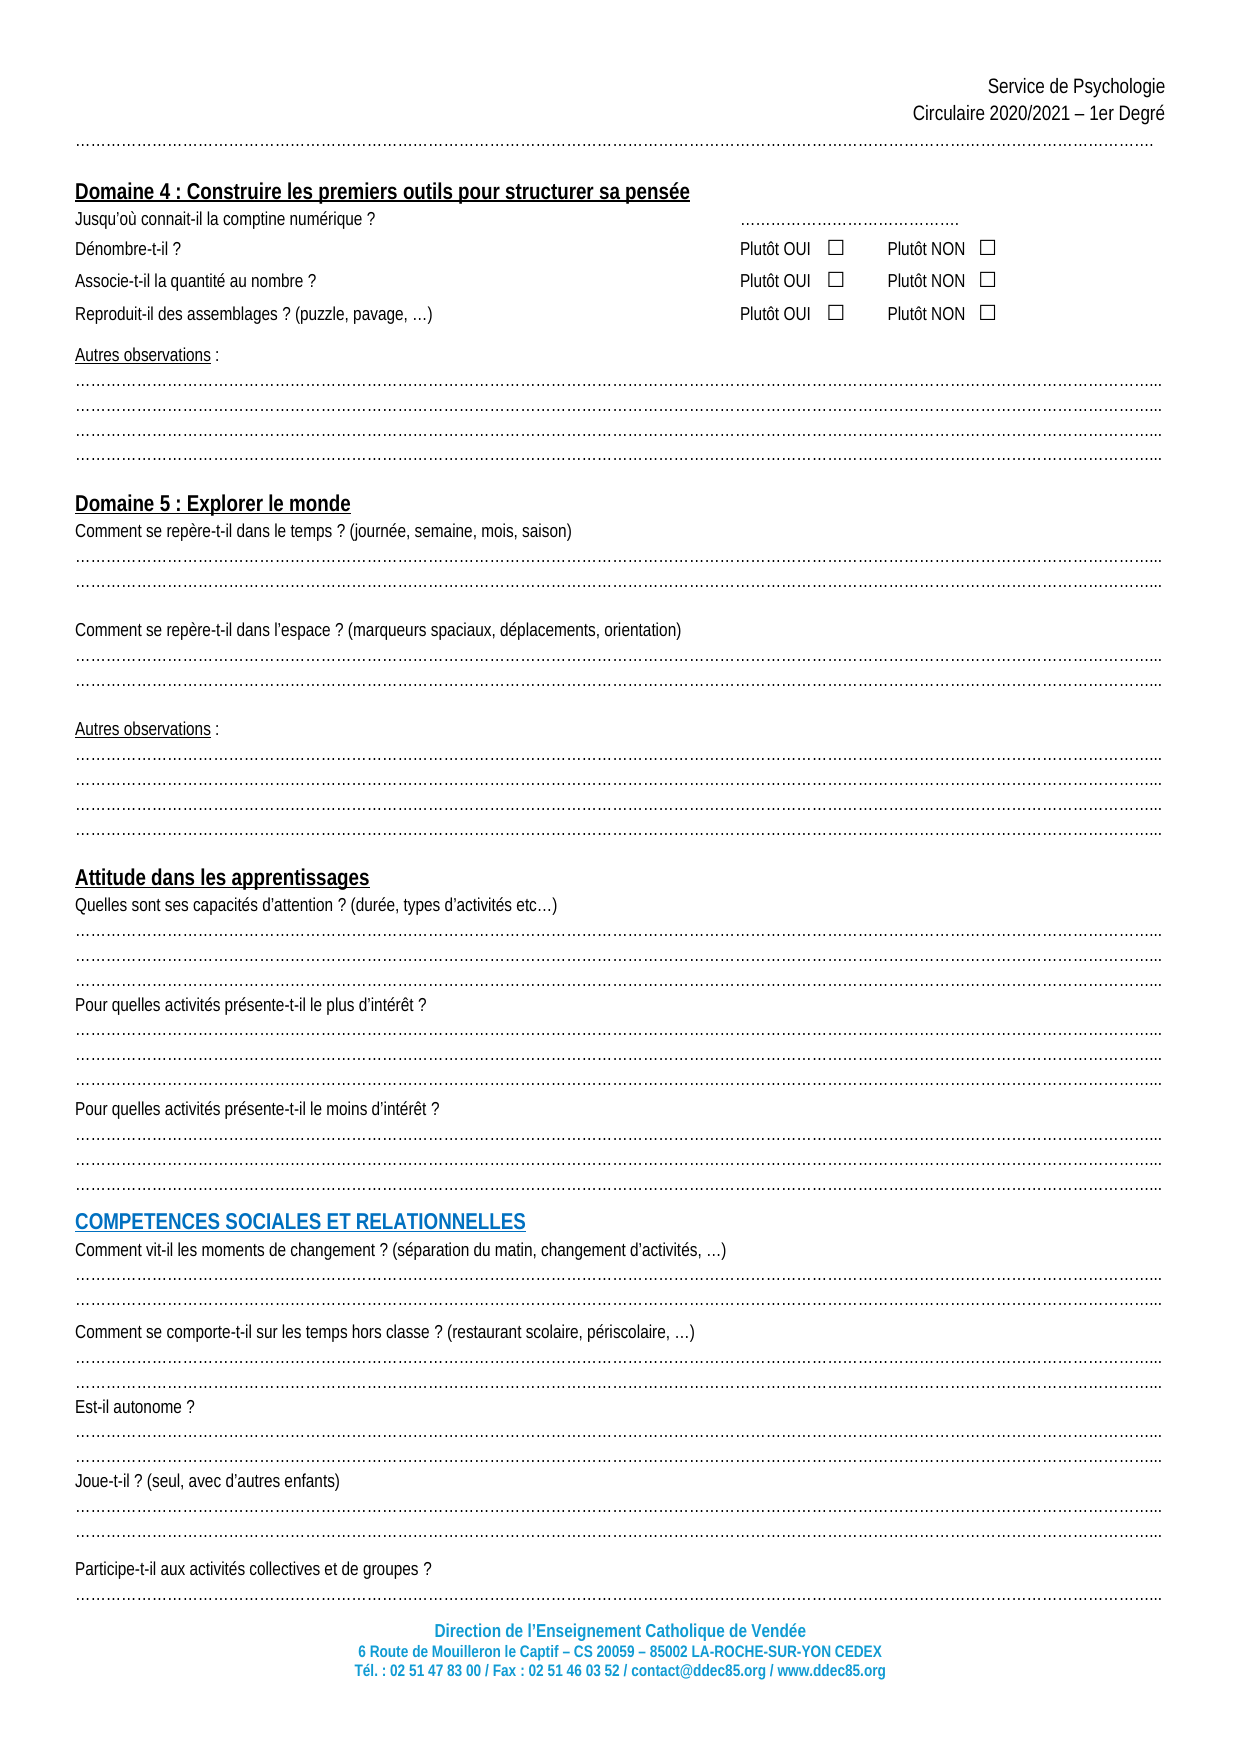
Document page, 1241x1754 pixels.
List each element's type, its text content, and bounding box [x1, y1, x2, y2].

text Domaine 4 : Construire les premiers outils pour structurer sa pensée [75, 178, 1165, 204]
text …………………………………………………………………………………………………………………………………………………………………………………………... [75, 817, 1165, 839]
text …………………………………………………………………………………………………………………………………………………………………………………………... [75, 1346, 1165, 1367]
text …………………………………………………………………………………………………………………………………………………………………………………………... [75, 418, 1165, 440]
text …………………………………………………………………………………………………………………………………………………………………………………………... [75, 1172, 1165, 1194]
text …………………………………………………………………………………………………………………………………………………………………………………………... [75, 1263, 1165, 1285]
text Comment se comporte-t-il sur les temps hors classe ? (restaurant scolaire, périscolaire, …) [75, 1321, 1165, 1343]
text Autres observations : [75, 718, 1165, 740]
text …………………………………………………………………………………………………………………………………………………………………………………………... [75, 969, 1165, 990]
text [75, 1583, 1165, 1604]
text …………………………………………………………………………………………………………………………………………………………………………………………... [75, 743, 1165, 764]
text Domaine 5 : Explorer le monde [75, 490, 1165, 516]
text …………………………………………………………………………………………………………………………………………………………………………………………... [75, 644, 1165, 665]
text …………………………………………………………………………………………………………………………………………………………………………………………... [75, 1018, 1165, 1040]
text …………………………………………………………………………………………………………………………………………………………………………………………... [75, 919, 1165, 941]
text …………………………………………………………………………………………………………………………………………………………………………………………... [75, 669, 1165, 690]
text …………………………………………………………………………………………………………………………………………………………………………………………... [75, 1371, 1165, 1392]
text …………………………………………………………………………………………………………………………………………………………………………………………... [75, 394, 1165, 415]
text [75, 129, 1165, 150]
text …………………………………………………………………………………………………………………………………………………………………………………………... [75, 443, 1165, 465]
text …………………………………………………………………………………………………………………………………………………………………………………………... [75, 1123, 1165, 1144]
picture [680, 1664, 692, 1679]
text Comment se repère-t-il dans l’espace ? (marqueurs spaciaux, déplacements, orientation) [75, 619, 1165, 641]
text …………………………………………………………………………………………………………………………………………………………………………………………... [75, 1495, 1165, 1516]
text Joue-t-il ? (seul, avec d’autres enfants) [75, 1470, 1165, 1491]
text Quelles sont ses capacités d’attention ? (durée, types d’activités etc…) [75, 894, 1165, 916]
text …………………………………………………………………………………………………………………………………………………………………………………………... [75, 369, 1165, 391]
text …………………………………………………………………………………………………………………………………………………………………………………………... [75, 793, 1165, 814]
text Pour quelles activités présente-t-il le plus d’intérêt ? [75, 993, 1165, 1015]
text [75, 1519, 1165, 1541]
text Reproduit-il des assemblages ? (puzzle, pavage, …) Plutôt OUI Plutôt NON [75, 298, 1165, 326]
text …………………………………………………………………………………………………………………………………………………………………………………………... [75, 1068, 1165, 1089]
text Attitude dans les apprentissages [75, 864, 1165, 891]
text …………………………………………………………………………………………………………………………………………………………………………………………... [75, 1148, 1165, 1169]
text Pour quelles activités présente-t-il le moins d’intérêt ? [75, 1098, 1165, 1120]
text …………………………………………………………………………………………………………………………………………………………………………………………... [75, 1420, 1165, 1442]
text …………………………………………………………………………………………………………………………………………………………………………………………... [75, 944, 1165, 966]
text Est-il autonome ? [75, 1396, 1165, 1417]
text Comment vit-il les moments de changement ? (séparation du matin, changement d’activités, …) [75, 1238, 1165, 1260]
text Associe-t-il la quantité au nombre ? Plutôt OUI Plutôt NON [75, 265, 1165, 294]
text …………………………………………………………………………………………………………………………………………………………………………………………... [75, 569, 1165, 591]
text …………………………………………………………………………………………………………………………………………………………………………………………... [75, 1445, 1165, 1467]
text Jusqu’où connait-il la comptine numérique ? ……………………………………. [75, 208, 1165, 229]
text …………………………………………………………………………………………………………………………………………………………………………………………... [75, 1288, 1165, 1310]
text COMPETENCES SOCIALES ET RELATIONNELLES [75, 1208, 1165, 1235]
text …………………………………………………………………………………………………………………………………………………………………………………………... [75, 768, 1165, 789]
text Participe-t-il aux activités collectives et de groupes ? [75, 1558, 1165, 1579]
text …………………………………………………………………………………………………………………………………………………………………………………………... [75, 545, 1165, 566]
text Dénombre-t-il ? Plutôt OUI Plutôt NON [75, 233, 1165, 261]
text Comment se repère-t-il dans le temps ? (journée, semaine, mois, saison) [75, 520, 1165, 541]
text …………………………………………………………………………………………………………………………………………………………………………………………... [75, 1043, 1165, 1065]
text Autres observations : [75, 344, 1165, 366]
